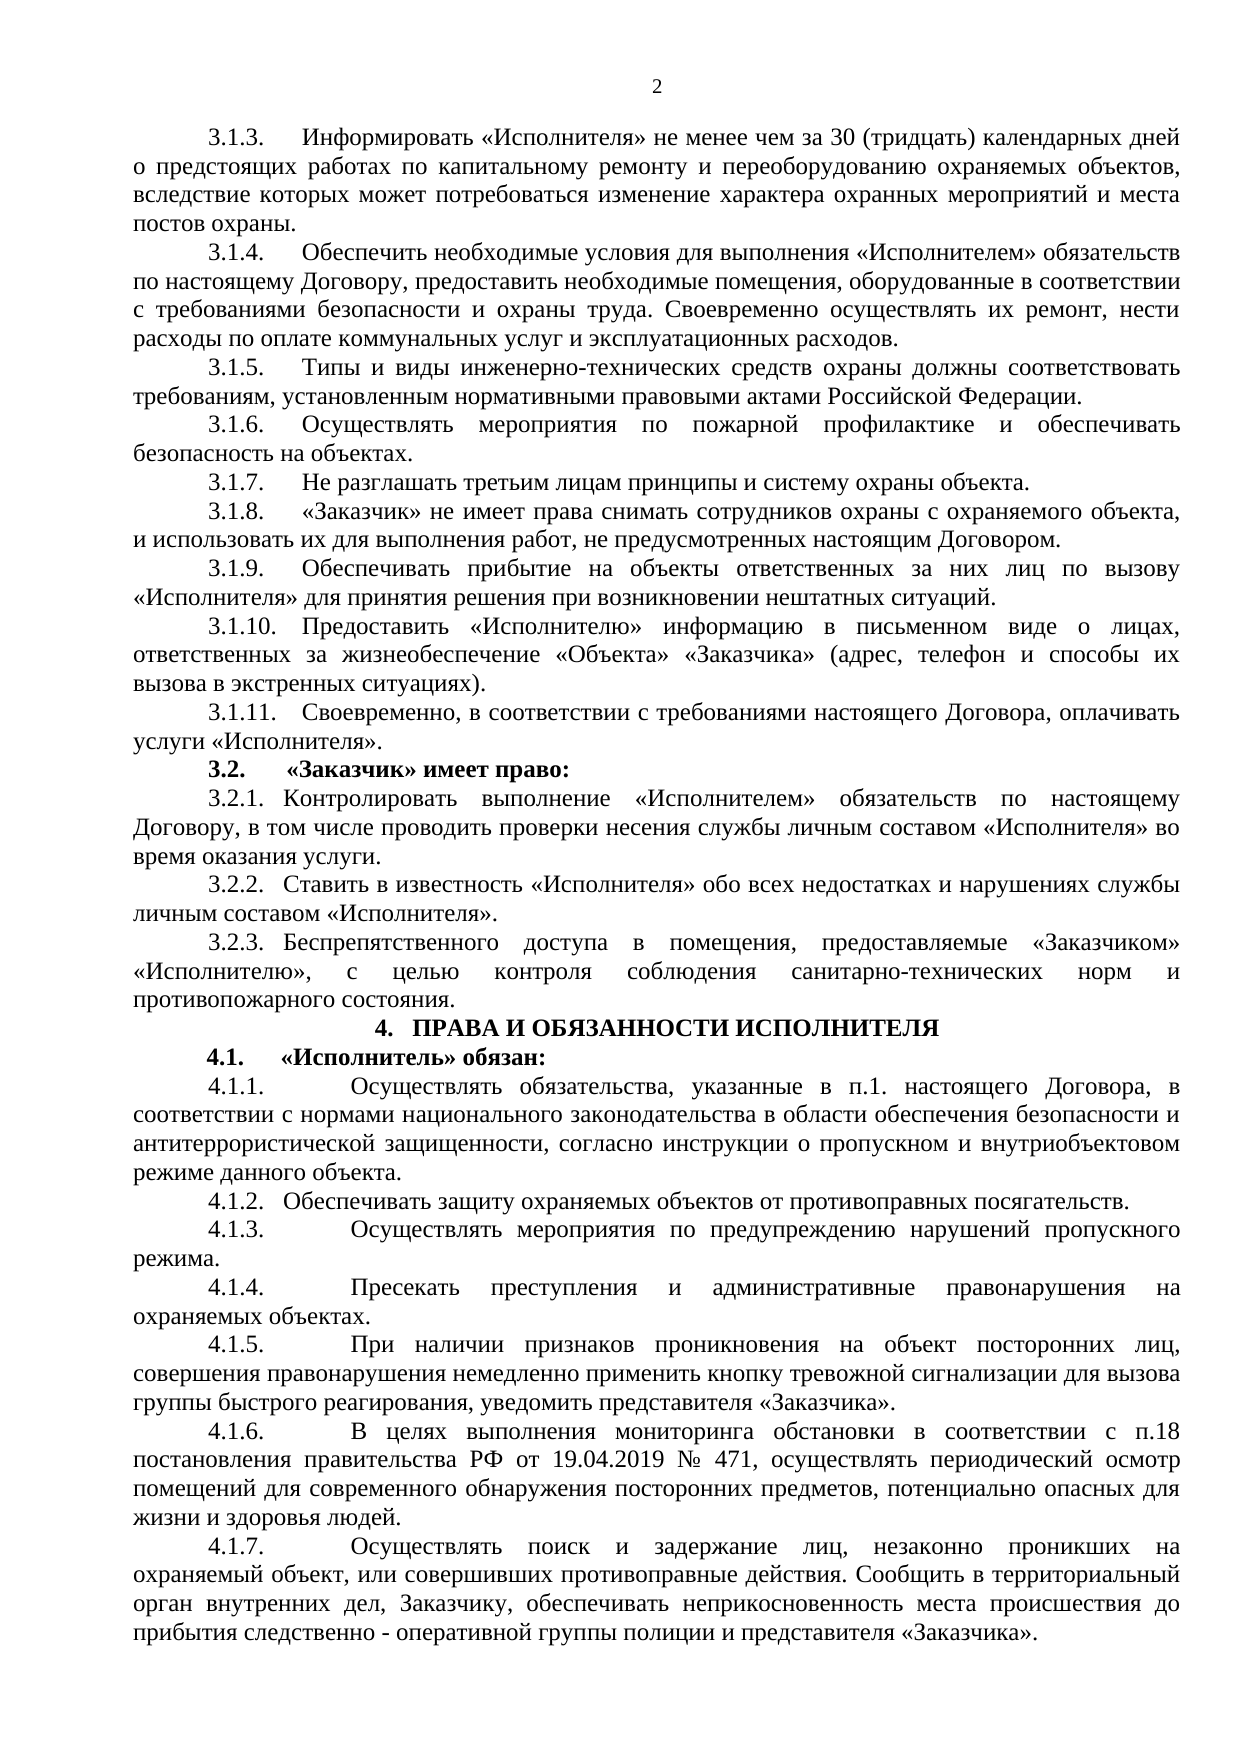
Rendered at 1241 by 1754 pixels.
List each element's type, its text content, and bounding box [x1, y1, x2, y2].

list ПРАВА И ОБЯЗАННОСТИ ИСПОЛНИТЕЛЯ [133, 1013, 1181, 1042]
list Своевременно, в соответствии с требованиями настоящего Договора, оплачивать услуги «Исполнителя». [133, 697, 1181, 754]
list Осуществлять мероприятия по предупреждению нарушений пропускного режима. [133, 1214, 1181, 1272]
list Обеспечивать защиту охраняемых объектов от противоправных посягательств. [133, 1186, 1181, 1214]
list Беспрепятственного доступа в помещения, предоставляемые «Заказчиком» «Исполнителю», с целью контроля соблюдения санитарно-технических норм и противопожарного состояния. [133, 927, 1181, 1013]
list Осуществлять обязательства, указанные в п.1. настоящего Договора, в соответствии с нормами национального законодательства в области обеспечения безопасности и антитеррористической защищенности, согласно инструкции о пропускном и внутриобъектовом режиме данного объекта. [133, 1071, 1181, 1186]
list Ставить в известность «Исполнителя» обо всех недостатках и нарушениях службы личным составом «Исполнителя». [133, 869, 1181, 927]
list «Исполнитель» обязан: [206, 1042, 1181, 1071]
list Информировать «Исполнителя» не менее чем за 30 (тридцать) календарных дней о предстоящих работах по капитальному ремонту и переоборудованию охраняемых объектов, вследствие которых может потребоваться изменение характера охранных мероприятий и места постов охраны. [133, 122, 1181, 237]
list Не разглашать третьим лицам принципы и систему охраны объекта. [133, 467, 1181, 496]
list «Заказчик» имеет право: [208, 754, 1181, 783]
list В целях выполнения мониторинга обстановки в соответствии с п.18 постановления правительства РФ от 19.04.2019 № 471, осуществлять периодический осмотр помещений для современного обнаружения посторонних предметов, потенциально опасных для жизни и здоровья людей. [133, 1416, 1181, 1531]
list Предоставить «Исполнителю» информацию в письменном виде о лицах, ответственных за жизнеобеспечение «Объекта» «Заказчика» (адрес, телефон и способы их вызова в экстренных ситуациях). [133, 611, 1181, 697]
list Обеспечить необходимые условия для выполнения «Исполнителем» обязательств по настоящему Договору, предоставить необходимые помещения, оборудованные в соответствии с требованиями безопасности и охраны труда. Своевременно осуществлять их ремонт, нести расходы по оплате коммунальных услуг и эксплуатационных расходов. [133, 237, 1181, 352]
list «Заказчик» не имеет права снимать сотрудников охраны с охраняемого объекта, и использовать их для выполнения работ, не предусмотренных настоящим Договором. [133, 496, 1181, 553]
list Осуществлять мероприятия по пожарной профилактике и обеспечивать безопасность на объектах. [133, 409, 1181, 467]
list Типы и виды инженерно-технических средств охраны должны соответствовать требованиям, установленным нормативными правовыми актами Российской Федерации. [133, 352, 1181, 409]
list Пресекать преступления и административные правонарушения на охраняемых объектах. [133, 1272, 1181, 1329]
list Осуществлять поиск и задержание лиц, незаконно проникших на охраняемый объект, или совершивших противоправные действия. Сообщить в территориальный орган внутренних дел, Заказчику, обеспечивать неприкосновенность места происшествия до прибытия следственно - оперативной группы полиции и представителя «Заказчика». [133, 1531, 1181, 1646]
list Обеспечивать прибытие на объекты ответственных за них лиц по вызову «Исполнителя» для принятия решения при возникновении нештатных ситуаций. [133, 553, 1181, 611]
list Контролировать выполнение «Исполнителем» обязательств по настоящему Договору, в том числе проводить проверки несения службы личным составом «Исполнителя» во время оказания услуги. [133, 783, 1181, 869]
list При наличии признаков проникновения на объект посторонних лиц, совершения правонарушения немедленно применить кнопку тревожной сигнализации для вызова группы быстрого реагирования, уведомить представителя «Заказчика». [133, 1329, 1181, 1416]
